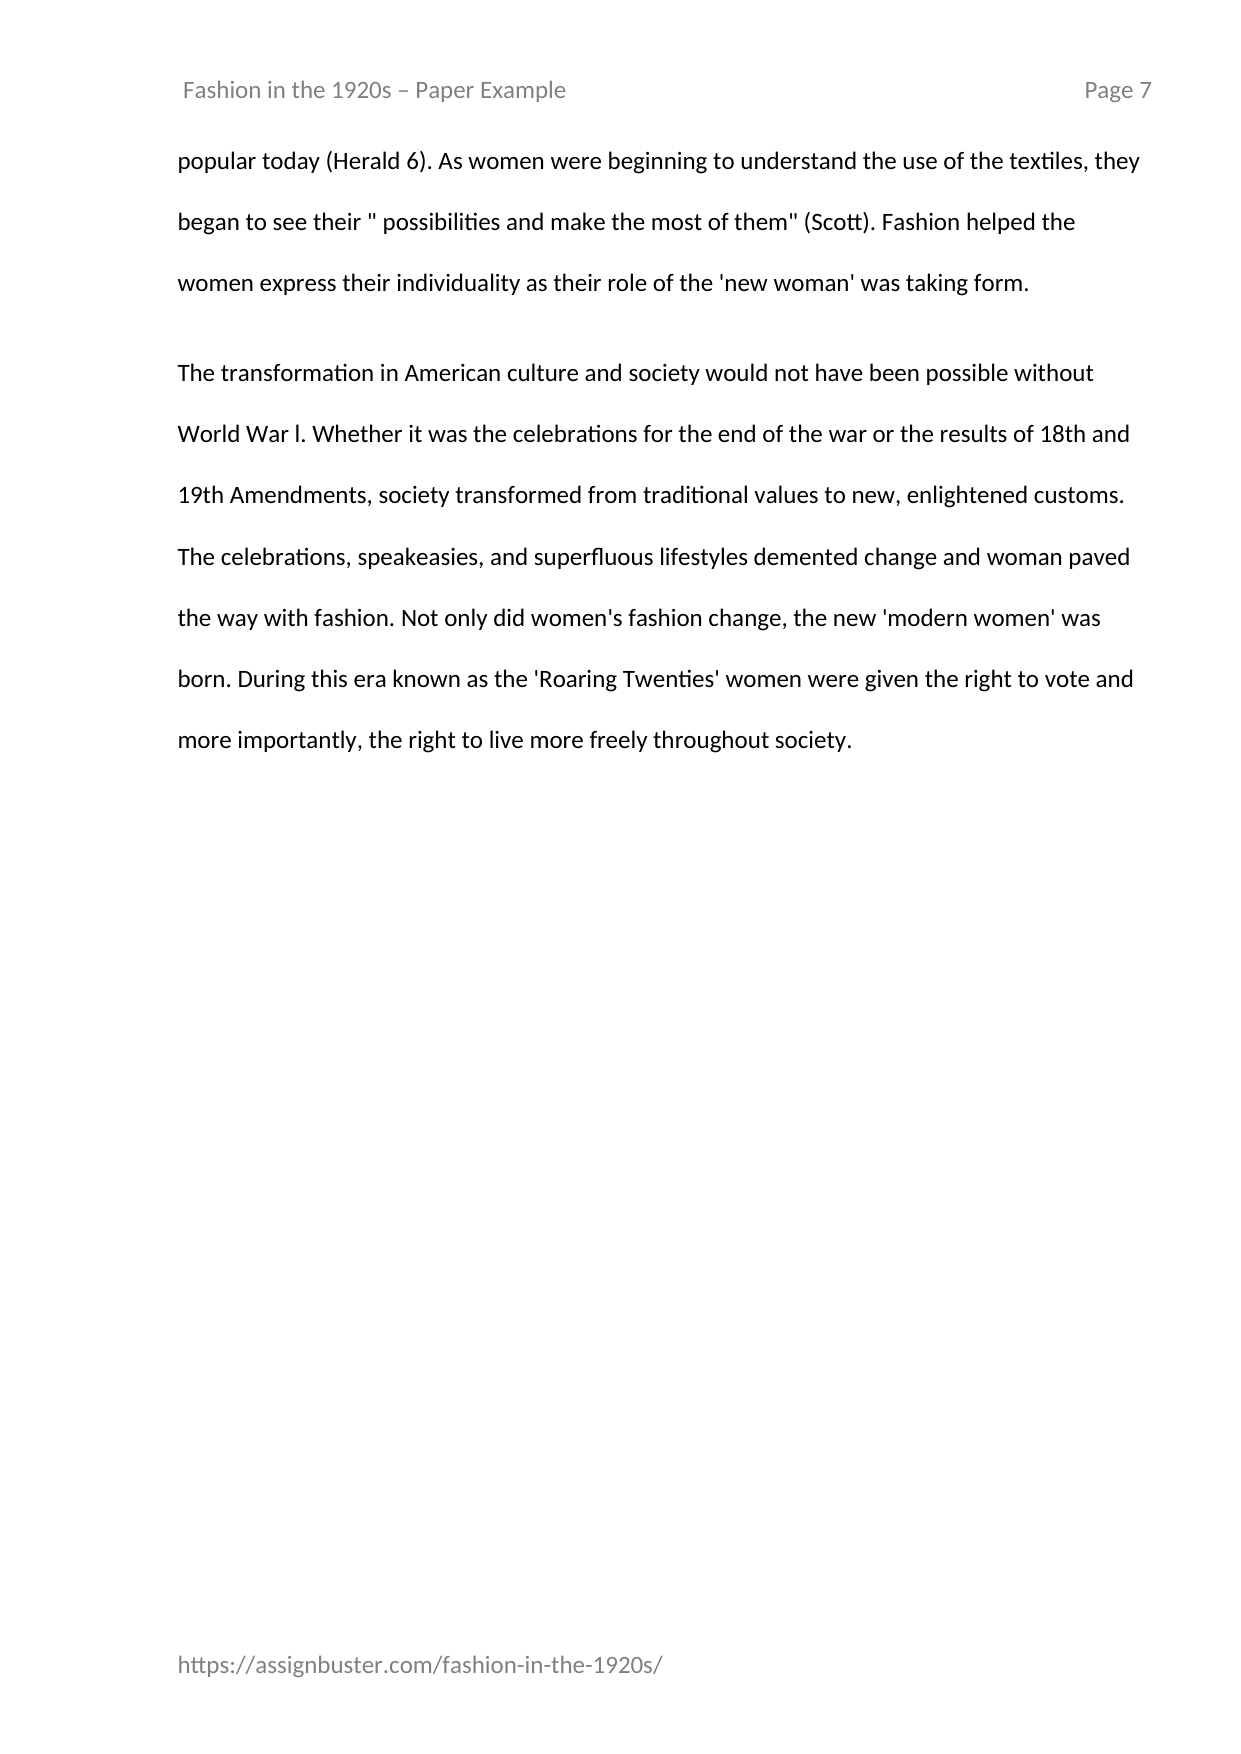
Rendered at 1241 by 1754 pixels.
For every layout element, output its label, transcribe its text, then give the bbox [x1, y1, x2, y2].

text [177, 145, 1152, 298]
text The transformation in American culture and society would not have been possible without World War l. Whether it was the celebrations for the end of the war or the results of 18th and 19th Amendments, society transformed from traditional values to new, enlightened customs. The celebrations, speakeasies, and superfluous lifestyles demented change and woman paved the way with fashion. Not only did women's fashion change, the new 'modern women' was born. During this era known as the 'Roaring Twenties' women were given the right to vote and more importantly, the right to live more freely throughout society. [177, 358, 1152, 754]
